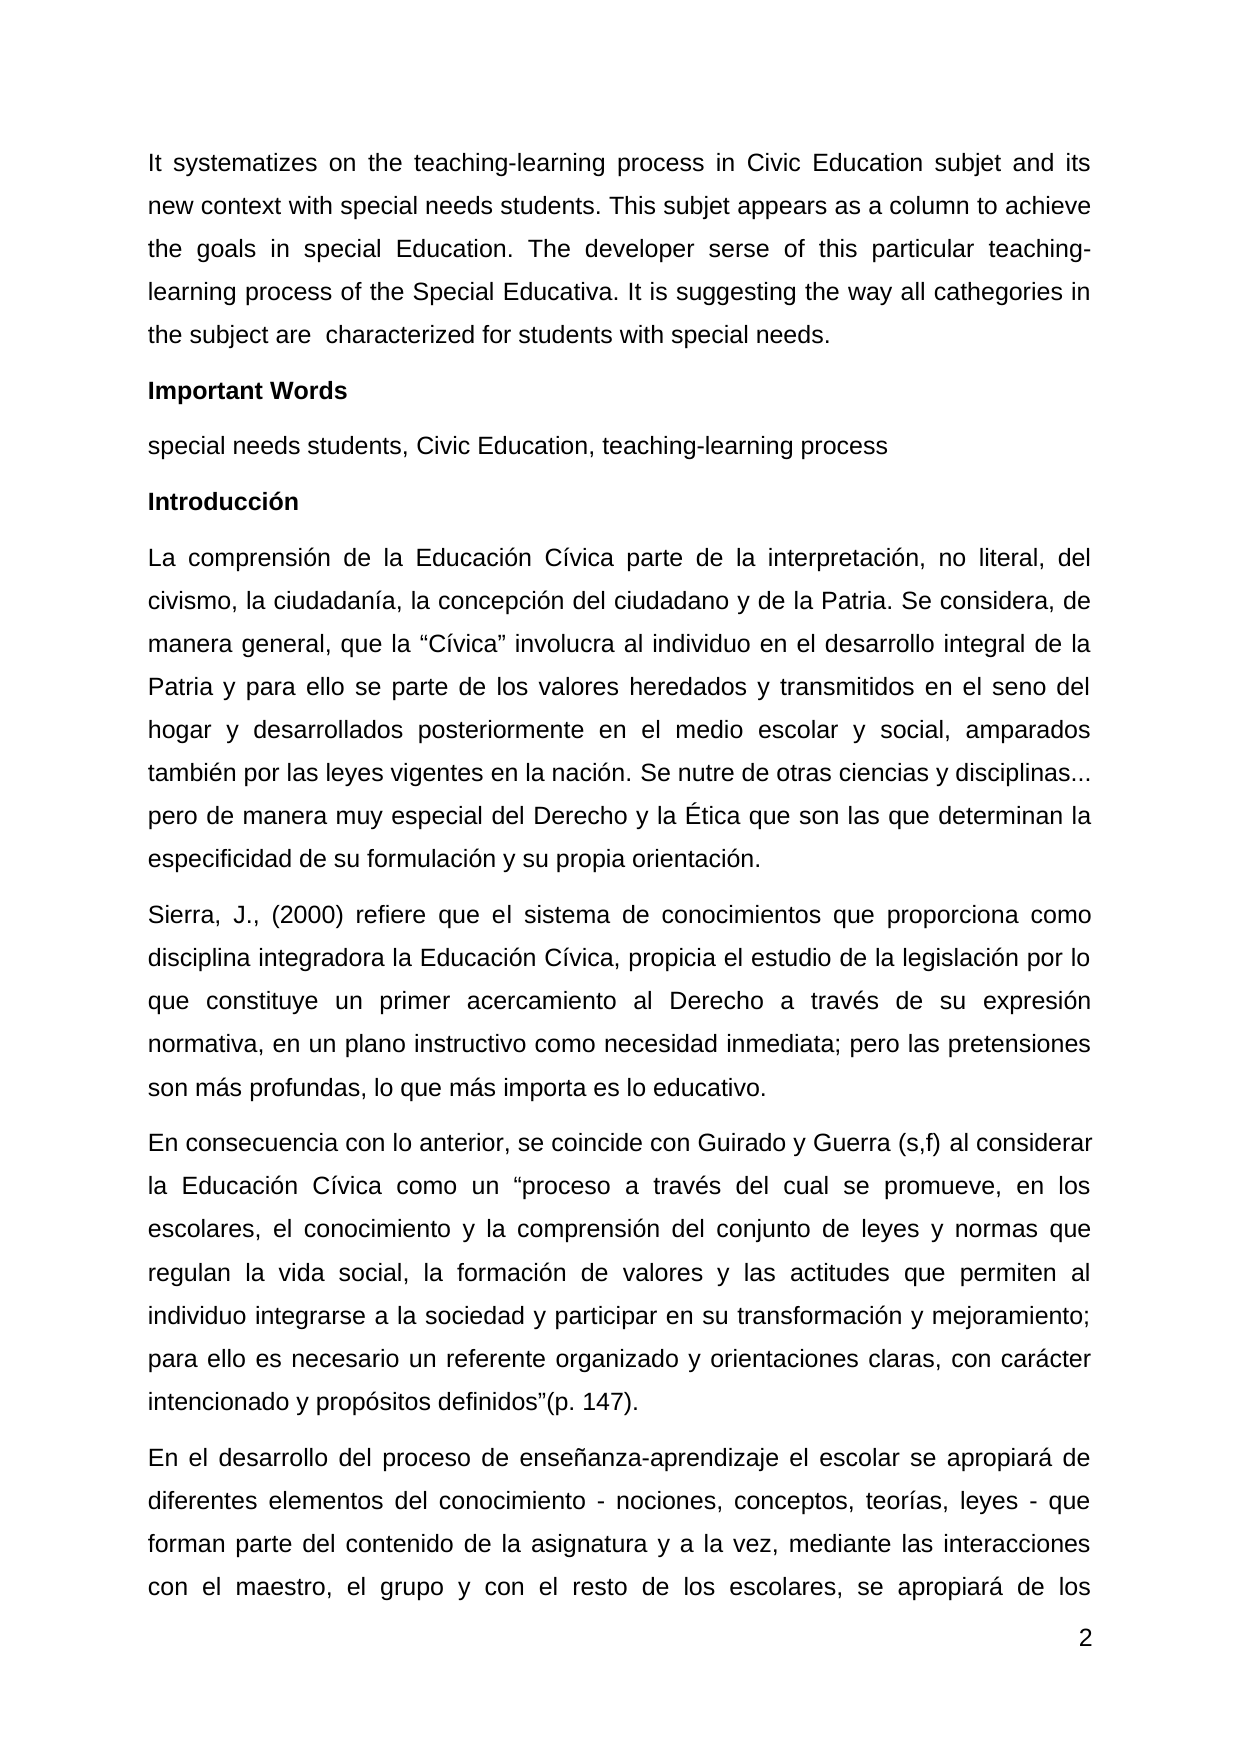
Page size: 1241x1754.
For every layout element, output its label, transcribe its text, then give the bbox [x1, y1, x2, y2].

text special needs students, Civic Education, teaching-learning process [148, 431, 1092, 460]
text Introducción [148, 487, 1092, 516]
text La comprensión de la Educación Cívica parte de la interpretación, no literal, del civismo, la ciudadanía, la concepción del ciudadano y de la Patria. Se considera, de manera general, que la “Cívica” involucra al individuo en el desarrollo integral de la Patria y para ello se parte de los valores heredados y transmitidos en el seno del hogar y desarrollados posteriormente en el medio escolar y social, amparados también por las leyes vigentes en la nación. Se nutre de otras ciencias y disciplinas... pero de manera muy especial del Derecho y la Ética que son las que determinan la especificidad de su formulación y su propia orientación. [148, 543, 1092, 873]
text En consecuencia con lo anterior, se coincide con Guirado y Guerra (s,f) al considerar la Educación Cívica como un “proceso a través del cual se promueve, en los escolares, el conocimiento y la comprensión del conjunto de leyes y normas que regulan la vida social, la formación de valores y las actitudes que permiten al individuo integrarse a la sociedad y participar en su transformación y mejoramiento; para ello es necesario un referente organizado y orientaciones claras, con carácter intencionado y propósitos definidos”(p. 147). [148, 1128, 1092, 1416]
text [148, 1443, 1092, 1601]
text Important Words [148, 376, 1092, 404]
text It systematizes on the teaching-learning process in Civic Education subjet and its new context with special needs students. This subjet appears as a column to achieve the goals in special Education. The developer serse of this particular teaching-learning process of the Special Educativa. It is suggesting the way all cathegories in the subject are characterized for students with special needs. [148, 148, 1092, 349]
text Sierra, J., (2000) refiere que el sistema de conocimientos que proporciona como disciplina integradora la Educación Cívica, propicia el estudio de la legislación por lo que constituye un primer acercamiento al Derecho a través de su expresión normativa, en un plano instructivo como necesidad inmediata; pero las pretensiones son más profundas, lo que más importa es lo educativo. [148, 900, 1092, 1101]
